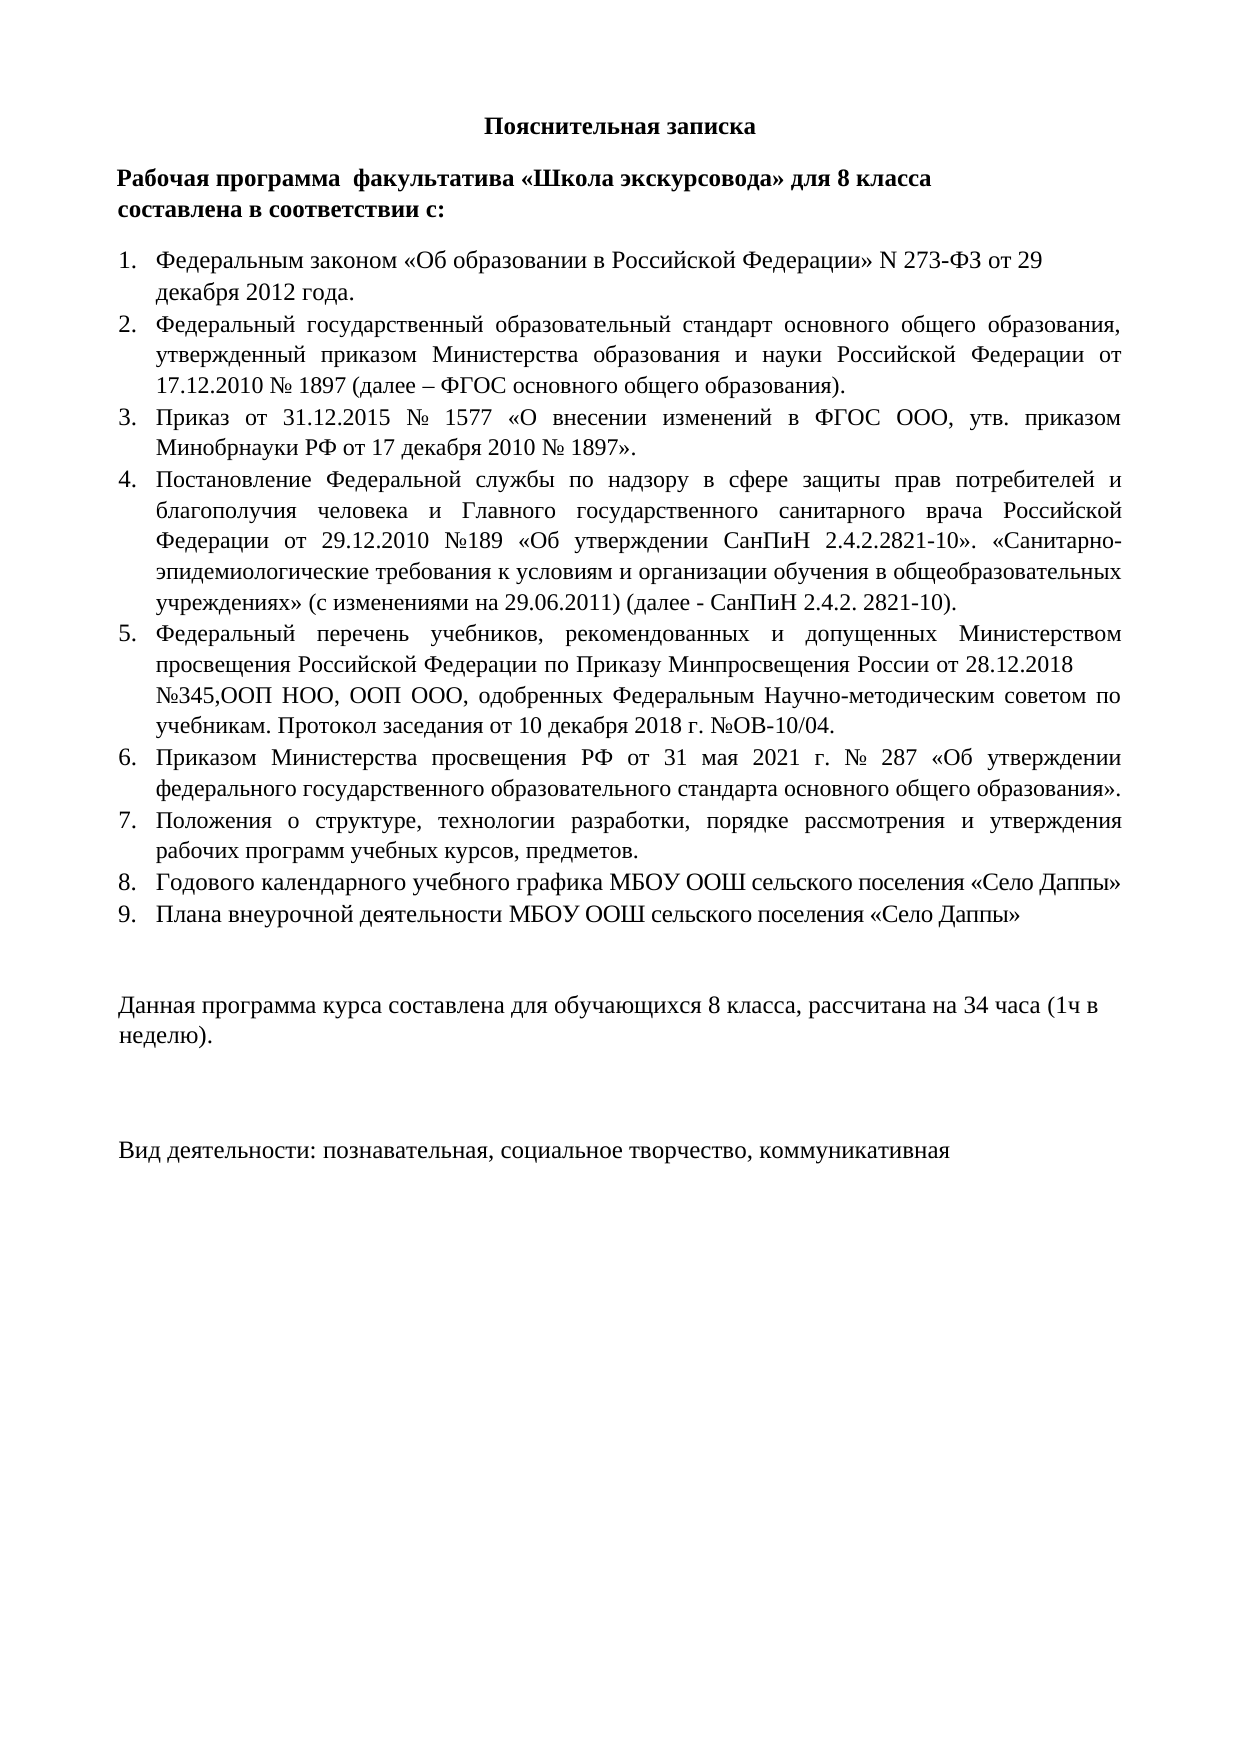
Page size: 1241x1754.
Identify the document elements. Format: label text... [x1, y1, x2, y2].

list Постановление Федеральной службы по надзору в сфере защиты прав потребителей и благополучия человека и Главного государственного санитарного врача Российской Федерации от 29.12.2010 №189 «Об утверждении СанПиН 2.4.2.2821-10». «Санитарно- эпидемиологические требования к условиям и организации обучения в общеобразовательных учреждениях» (с изменениями на 29.06.2011) (далее - СанПиН 2.4.2. 2821-10). [118, 464, 1122, 615]
list Положения о структуре, технологии разработки, порядке рассмотрения и утверждения рабочих программ учебных курсов, предметов. [118, 805, 1122, 864]
list Федеральным законом «Об образовании в Российской Федерации» N 273-ФЗ от 29 декабря 2012 года. [118, 245, 1043, 305]
text Вид деятельности: познавательная, социальное творчество, коммуникативная [118, 1135, 1228, 1164]
list Приказом Министерства просвещения РФ от 31 мая 2021 г. № 287 «Об утверждении федерального государственного образовательного стандарта основного общего образования». [118, 742, 1122, 801]
subtitle Пояснительная записка [482, 111, 758, 139]
text №345,ООП НОО, ООП ООО, одобренных Федеральным Научно-методическим советом по учебникам. Протокол заседания от 10 декабря 2018 г. №ОВ-10/04. [156, 681, 1122, 739]
list Приказ от 31.12.2015 № 1577 «О внесении изменений в ФГОС OОО, утв. приказом Минобрнауки РФ от 17 декабря 2010 № 1897». [118, 402, 1122, 461]
list Федеральный государственный образовательный стандарт основного общего образования, утвержденный приказом Министерства образования и науки Российской Федерации от 17.12.2010 № 1897 (далее – ФГОС основного общего образования). [118, 309, 1122, 398]
text Данная программа курса составлена для обучающихся 8 класса, рассчитана на 34 часа (1ч в неделю). [118, 990, 1100, 1049]
text Рабочая программа факультатива «Школа экскурсовода» для 8 класса составлена в соответствии с: [116, 163, 1091, 223]
list Федеральный перечень учебников, рекомендованных и допущенных Министерством просвещения Российской Федерации по Приказу Минпросвещения России от 28.12.2018 [118, 618, 1122, 677]
list Годового календарного учебного графика МБОУ ООШ сельского поселения «Село Даппы» [118, 867, 1228, 896]
list Плана внеурочной деятельности МБОУ ООШ сельского поселения «Село Даппы» [118, 899, 1228, 928]
